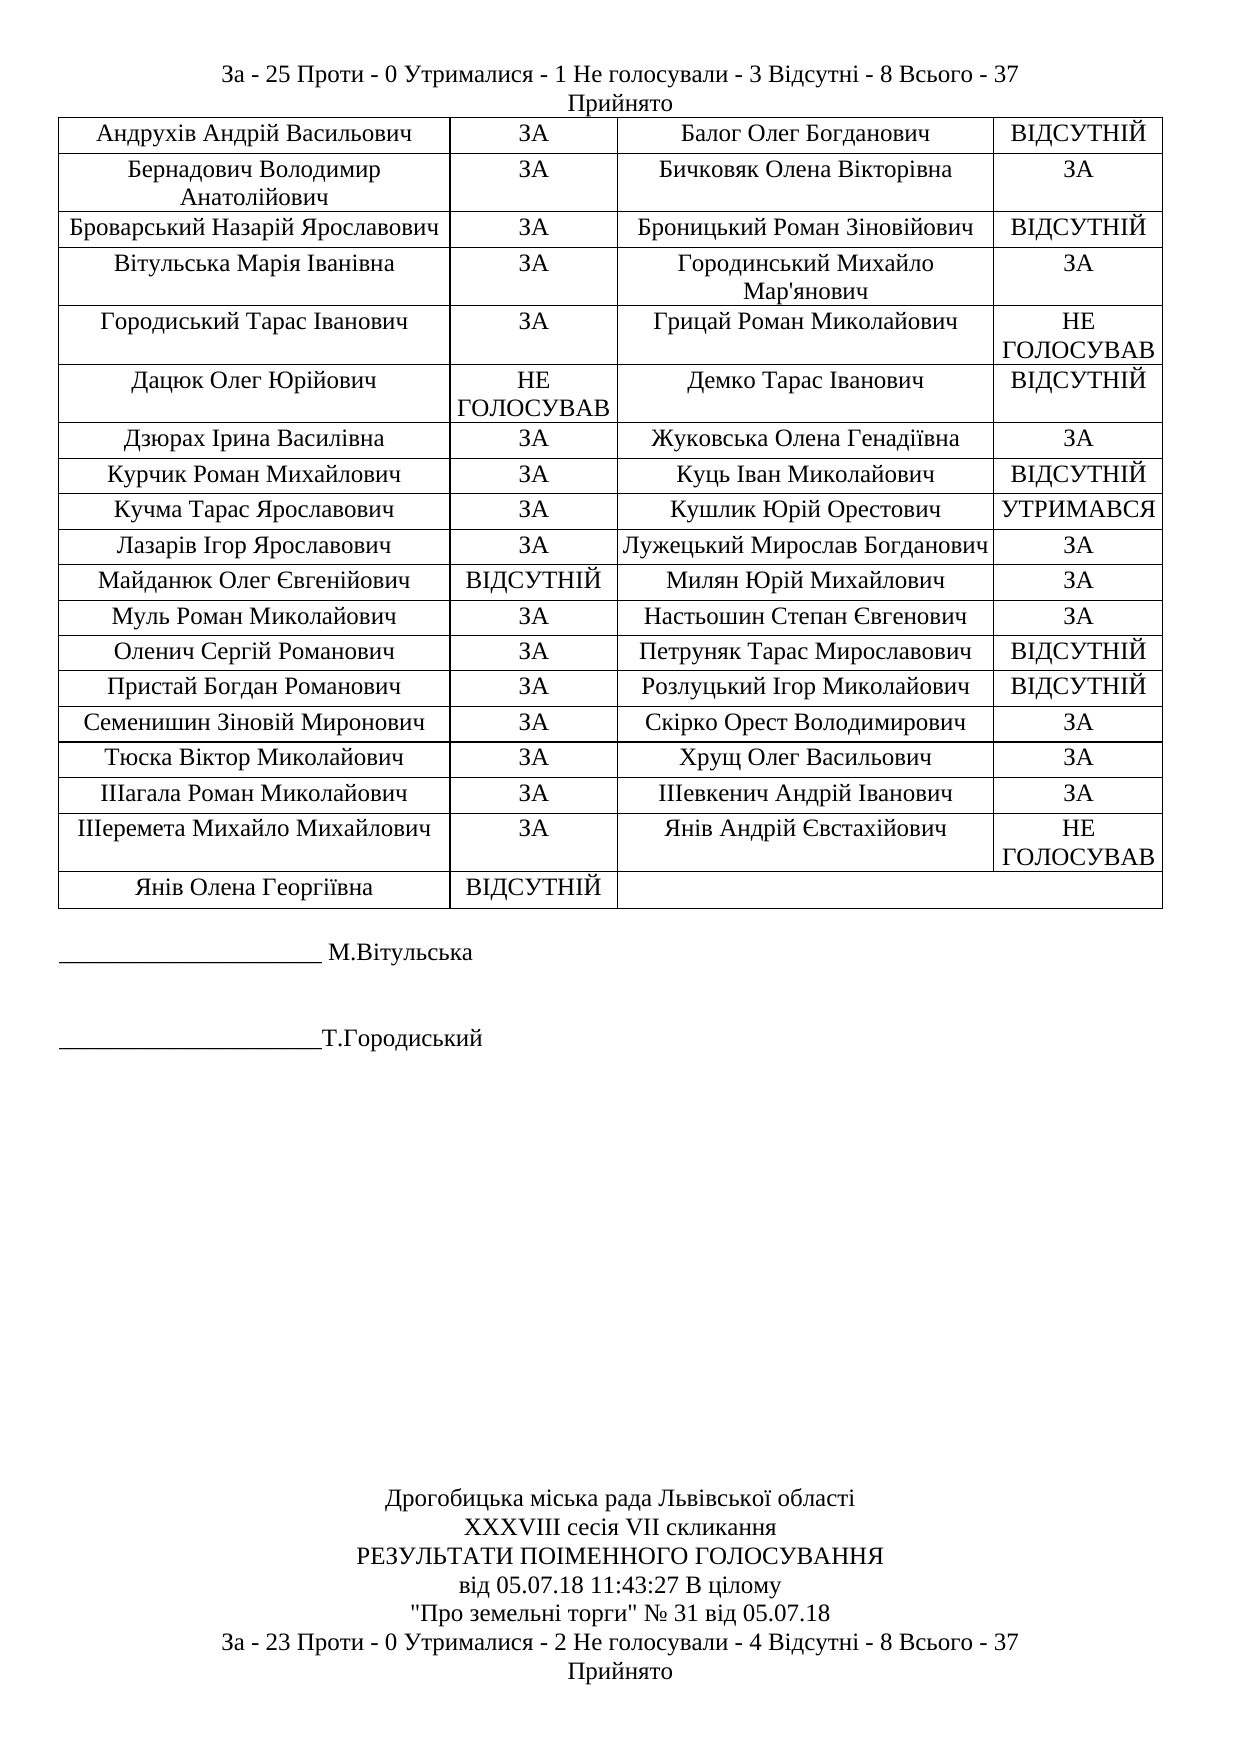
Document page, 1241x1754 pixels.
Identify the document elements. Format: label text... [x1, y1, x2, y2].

text Прийнято [59, 88, 1181, 117]
table_cell ІІІеремета Михайло Михайлович [59, 814, 449, 871]
table_cell Демко Тарас Іванович [618, 365, 993, 422]
text За - 23 Проти - 0 Утрималися - 2 Не голосували - 4 Відсутні - 8 Всього - 37 [59, 1627, 1181, 1656]
table_cell Кучма Тарас Ярославович [59, 494, 449, 529]
table_cell Куць Іван Миколайович [618, 459, 993, 493]
table_cell ЗА [451, 671, 617, 706]
table_cell ЗА [994, 778, 1162, 812]
table_cell Бернадович Володимир Анатолійович [59, 154, 449, 211]
table_cell ЗА [451, 306, 617, 364]
table_cell ВІДСУТНІЙ [994, 671, 1162, 706]
table_cell ВІДСУТНІЙ [994, 459, 1162, 493]
table_cell Грицай Роман Миколайович [618, 306, 993, 364]
table_cell Броницький Роман Зіновійович [618, 212, 993, 247]
table_cell НЕ ГОЛОСУВАВ [451, 365, 617, 422]
table_cell Настьошин Степан Євгенович [618, 601, 993, 635]
table_cell Майданюк Олег Євгенійович [59, 565, 449, 600]
table_cell ЗА [451, 459, 617, 493]
table_header Балог Олег Богданович [618, 118, 993, 153]
table_cell Жуковська Олена Генадіївна [618, 423, 993, 458]
table_header ЗА [451, 118, 617, 153]
table_cell Дзюрах Ірина Василівна [59, 423, 449, 458]
table_cell ЗА [451, 212, 617, 247]
text Дрогобицька міська рада Львівської області [59, 1483, 1181, 1512]
text _____________________Т.Городиський [59, 1023, 1181, 1052]
table_cell Янів Андрій Євстахійович [618, 814, 993, 871]
text від 05.07.18 11:43:27 В цілому [59, 1570, 1181, 1598]
table_cell ВІДСУТНІЙ [451, 565, 617, 600]
text За - 25 Проти - 0 Утрималися - 1 Не голосували - 3 Відсутні - 8 Всього - 37 [59, 59, 1181, 88]
table_cell ІІІевкенич Андрій Іванович [618, 778, 993, 812]
table_cell ЗА [994, 248, 1162, 305]
table_cell ЗА [994, 530, 1162, 564]
table_cell ЗА [451, 743, 617, 777]
table_cell Курчик Роман Михайлович [59, 459, 449, 493]
table_cell ВІДСУТНІЙ [994, 212, 1162, 247]
table_cell Бичковяк Олена Вікторівна [618, 154, 993, 211]
table_cell Городиський Тарас Іванович [59, 306, 449, 364]
text "Про земельні торги" № 31 від 05.07.18 [59, 1598, 1181, 1627]
table_cell ЗА [994, 601, 1162, 635]
table_cell НЕ ГОЛОСУВАВ [994, 814, 1162, 871]
table_cell Броварський Назарій Ярославович [59, 212, 449, 247]
table_cell ЗА [451, 494, 617, 529]
table_header Андрухів Андрій Васильович [59, 118, 449, 153]
table_cell ВІДСУТНІЙ [994, 636, 1162, 670]
table_cell Скірко Орест Володимирович [618, 707, 993, 741]
table_cell Вітульська Марія Іванівна [59, 248, 449, 305]
table_cell ВІДСУТНІЙ [451, 872, 617, 907]
table_cell ЗА [994, 743, 1162, 777]
table_cell Розлуцький Ігор Миколайович [618, 671, 993, 706]
table_cell ЗА [451, 154, 617, 211]
text РЕЗУЛЬТАТИ ПОІМЕННОГО ГОЛОСУВАННЯ [59, 1541, 1181, 1570]
table_cell ЗА [994, 565, 1162, 600]
table_cell ЗА [994, 154, 1162, 211]
table_cell Оленич Сергій Романович [59, 636, 449, 670]
table_cell Петруняк Тарас Мирославович [618, 636, 993, 670]
table_cell ВІДСУТНІЙ [994, 365, 1162, 422]
table_cell Лужецький Мирослав Богданович [618, 530, 993, 564]
table_cell Дацюк Олег Юрійович [59, 365, 449, 422]
table_cell Кушлик Юрій Орестович [618, 494, 993, 529]
table_cell Муль Роман Миколайович [59, 601, 449, 635]
table_cell ЗА [451, 636, 617, 670]
table_cell ЗА [451, 814, 617, 871]
table_cell НЕ ГОЛОСУВАВ [994, 306, 1162, 364]
table_cell ЗА [994, 423, 1162, 458]
table_cell УТРИМАВСЯ [994, 494, 1162, 529]
table_cell Милян Юрій Михайлович [618, 565, 993, 600]
table_cell ІІІагала Роман Миколайович [59, 778, 449, 812]
table_cell ЗА [451, 423, 617, 458]
table_cell ЗА [451, 601, 617, 635]
table_cell Городинський Михайло Мар'янович [618, 248, 993, 305]
text XXXVIII сесія VII скликання [59, 1512, 1181, 1541]
table_cell ЗА [451, 778, 617, 812]
table_cell Пристай Богдан Романович [59, 671, 449, 706]
table_cell ЗА [451, 707, 617, 741]
table_cell ЗА [994, 707, 1162, 741]
table_cell Лазарів Ігор Ярославович [59, 530, 449, 564]
table_cell ЗА [451, 530, 617, 564]
text Прийнято [59, 1656, 1181, 1685]
table_cell Семенишин Зіновій Миронович [59, 707, 449, 741]
table_cell Хрущ Олег Васильович [618, 743, 993, 777]
table_cell Тюска Віктор Миколайович [59, 743, 449, 777]
table_cell [618, 872, 1162, 907]
text _____________________ М.Вітульська [59, 937, 1181, 966]
table_header ВІДСУТНІЙ [994, 118, 1162, 153]
table_cell ЗА [451, 248, 617, 305]
table_cell Янів Олена Георгіївна [59, 872, 449, 907]
